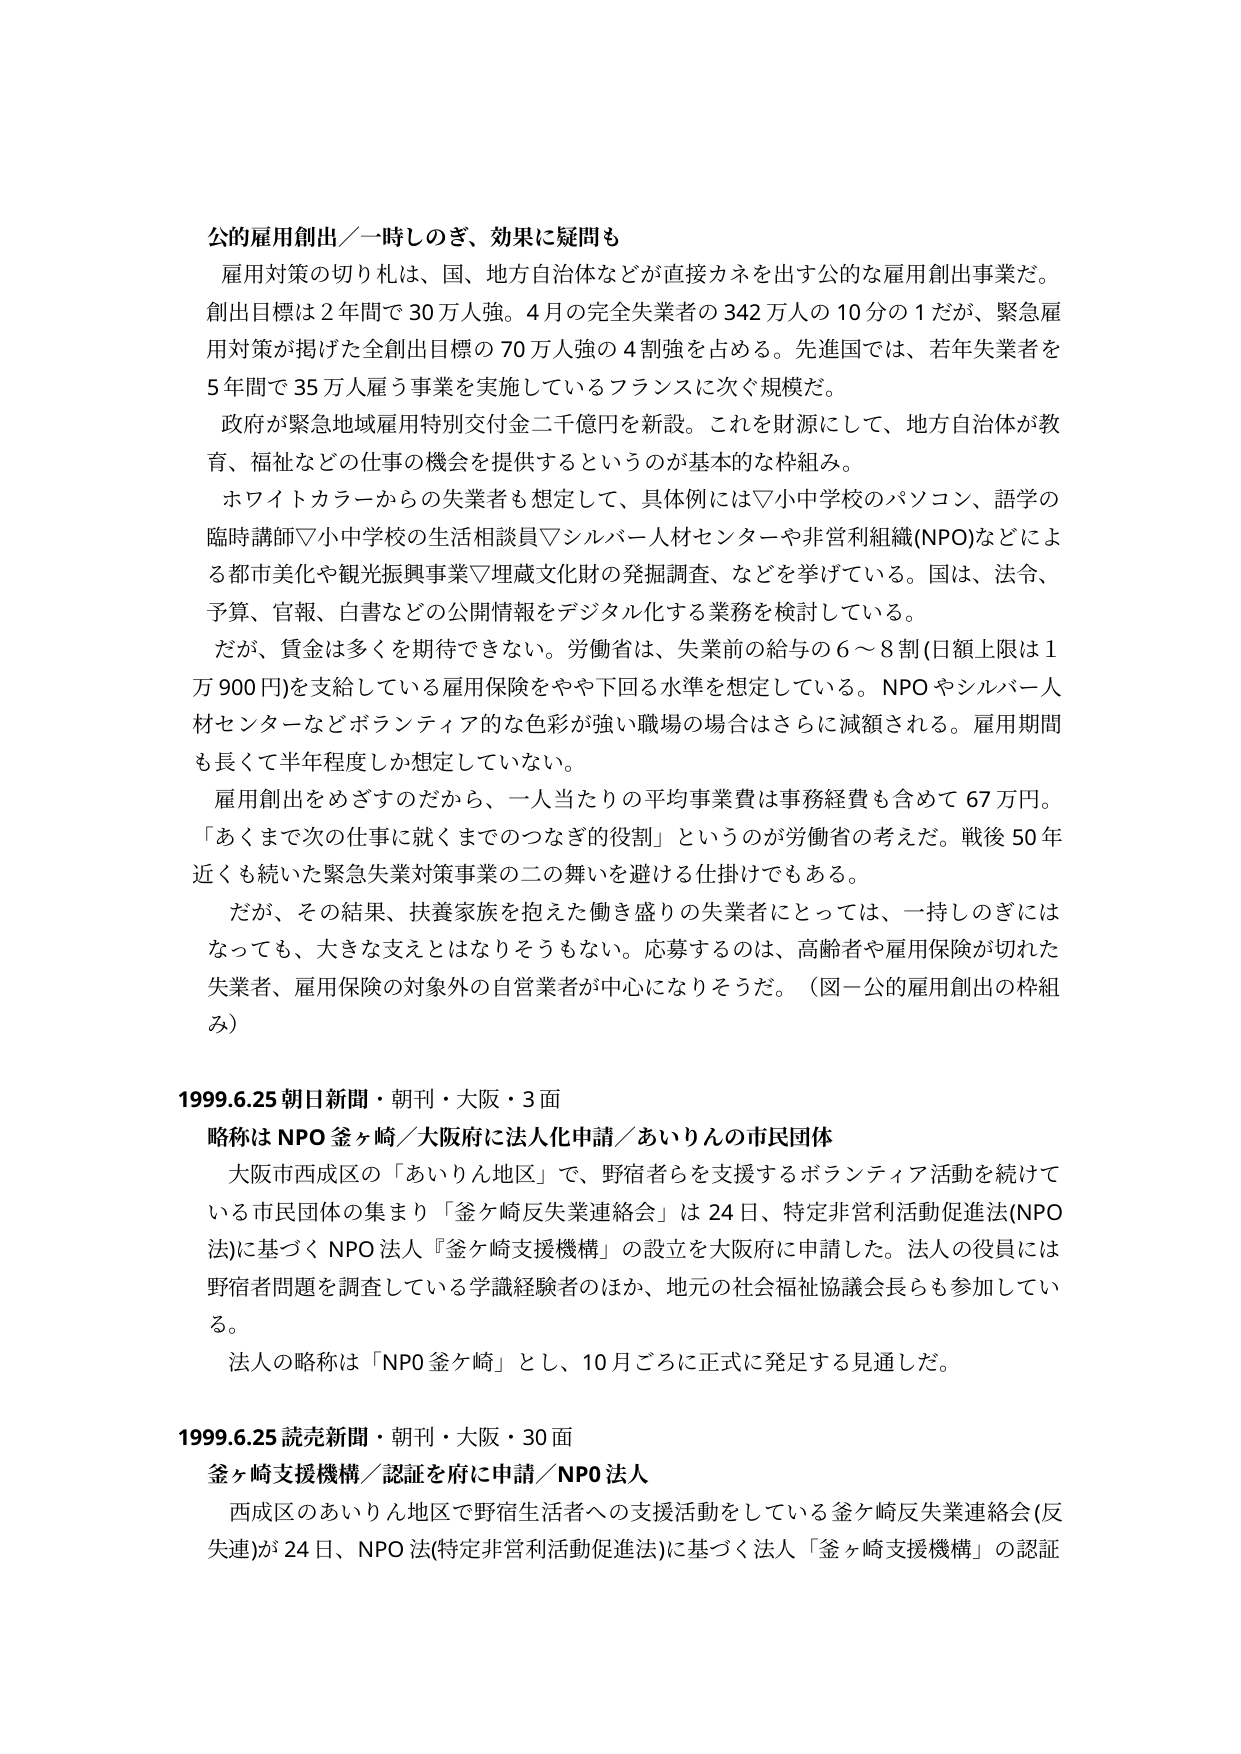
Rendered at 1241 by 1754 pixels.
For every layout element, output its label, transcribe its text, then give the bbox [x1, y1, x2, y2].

text ホワイトカラーからの失業者も想定して、具体例には▽小中学校のパソコン、語学の臨時講師▽小中学校の生活相談員▽シルバー人材センターや非営利組織(NPO)などによる都市美化や観光振興事業▽埋蔵文化財の発掘調査、などを挙げている。国は、法令、予算、官報、白書などの公開情報をデジタル化する業務を検討している。 [207, 479, 1063, 629]
text 釜ヶ崎支援機構／認証を府に申請／NP0法人 [177, 1454, 1063, 1492]
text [207, 1492, 1063, 1567]
text 法人の略称は「NP0釜ケ崎」とし、10月ごろに正式に発足する見通しだ。 [177, 1342, 1063, 1379]
text 1999.6.25読売新聞・朝刊・大阪・30面 [177, 1417, 1063, 1454]
text 大阪市西成区の「あいりん地区」で、野宿者らを支援するボランティア活動を続けている市民団体の集まり「釜ケ崎反失業連絡会」は24日、特定非営利活動促進法(NPO法)に基づくNPO法人『釜ケ崎支援機構」の設立を大阪府に申請した。法人の役員には野宿者問題を調査している学識経験者のほか、地元の社会福祉協議会長らも参加している。 [207, 1154, 1063, 1342]
text 公的雇用創出／一時しのぎ、効果に疑問も [177, 217, 1063, 254]
text 雇用創出をめざすのだから、一人当たりの平均事業費は事務経費も含めて67万円。「あくまで次の仕事に就くまでのつなぎ的役割」というのが労働省の考えだ。戦後50年近くも続いた緊急失業対策事業の二の舞いを避ける仕掛けでもある。 [192, 779, 1063, 892]
text だが、その結果、扶養家族を抱えた働き盛りの失業者にとっては、一持しのぎにはなっても、大きな支えとはなりそうもない。応募するのは、高齢者や雇用保険が切れた失業者、雇用保険の対象外の自営業者が中心になりそうだ。（図－公的雇用創出の枠組み） [207, 892, 1063, 1042]
text 略称はNPO釜ヶ崎／大阪府に法人化申請／あいりんの市民団体 [177, 1117, 1063, 1154]
text だが、賃金は多くを期待できない。労働省は、失業前の給与の６～８割(日額上限は１万900円)を支給している雇用保険をやや下回る水準を想定している。NPOやシルバー人材センターなどボランティア的な色彩が強い職場の場合はさらに減額される。雇用期間も長くて半年程度しか想定していない。 [192, 629, 1063, 779]
text 政府が緊急地域雇用特別交付金二千億円を新設。これを財源にして、地方自治体が教育、福祉などの仕事の機会を提供するというのが基本的な枠組み。 [207, 404, 1063, 479]
text 雇用対策の切り札は、国、地方自治体などが直接カネを出す公的な雇用創出事業だ。創出目標は２年間で30万人強。4月の完全失業者の342万人の10分の1だが、緊急雇用対策が掲げた全創出目標の70万人強の4割強を占める。先進国では、若年失業者を5年間で35万人雇う事業を実施しているフランスに次ぐ規模だ。 [207, 254, 1063, 404]
text 1999.6.25朝日新聞・朝刊・大阪・3面 [177, 1079, 1063, 1117]
